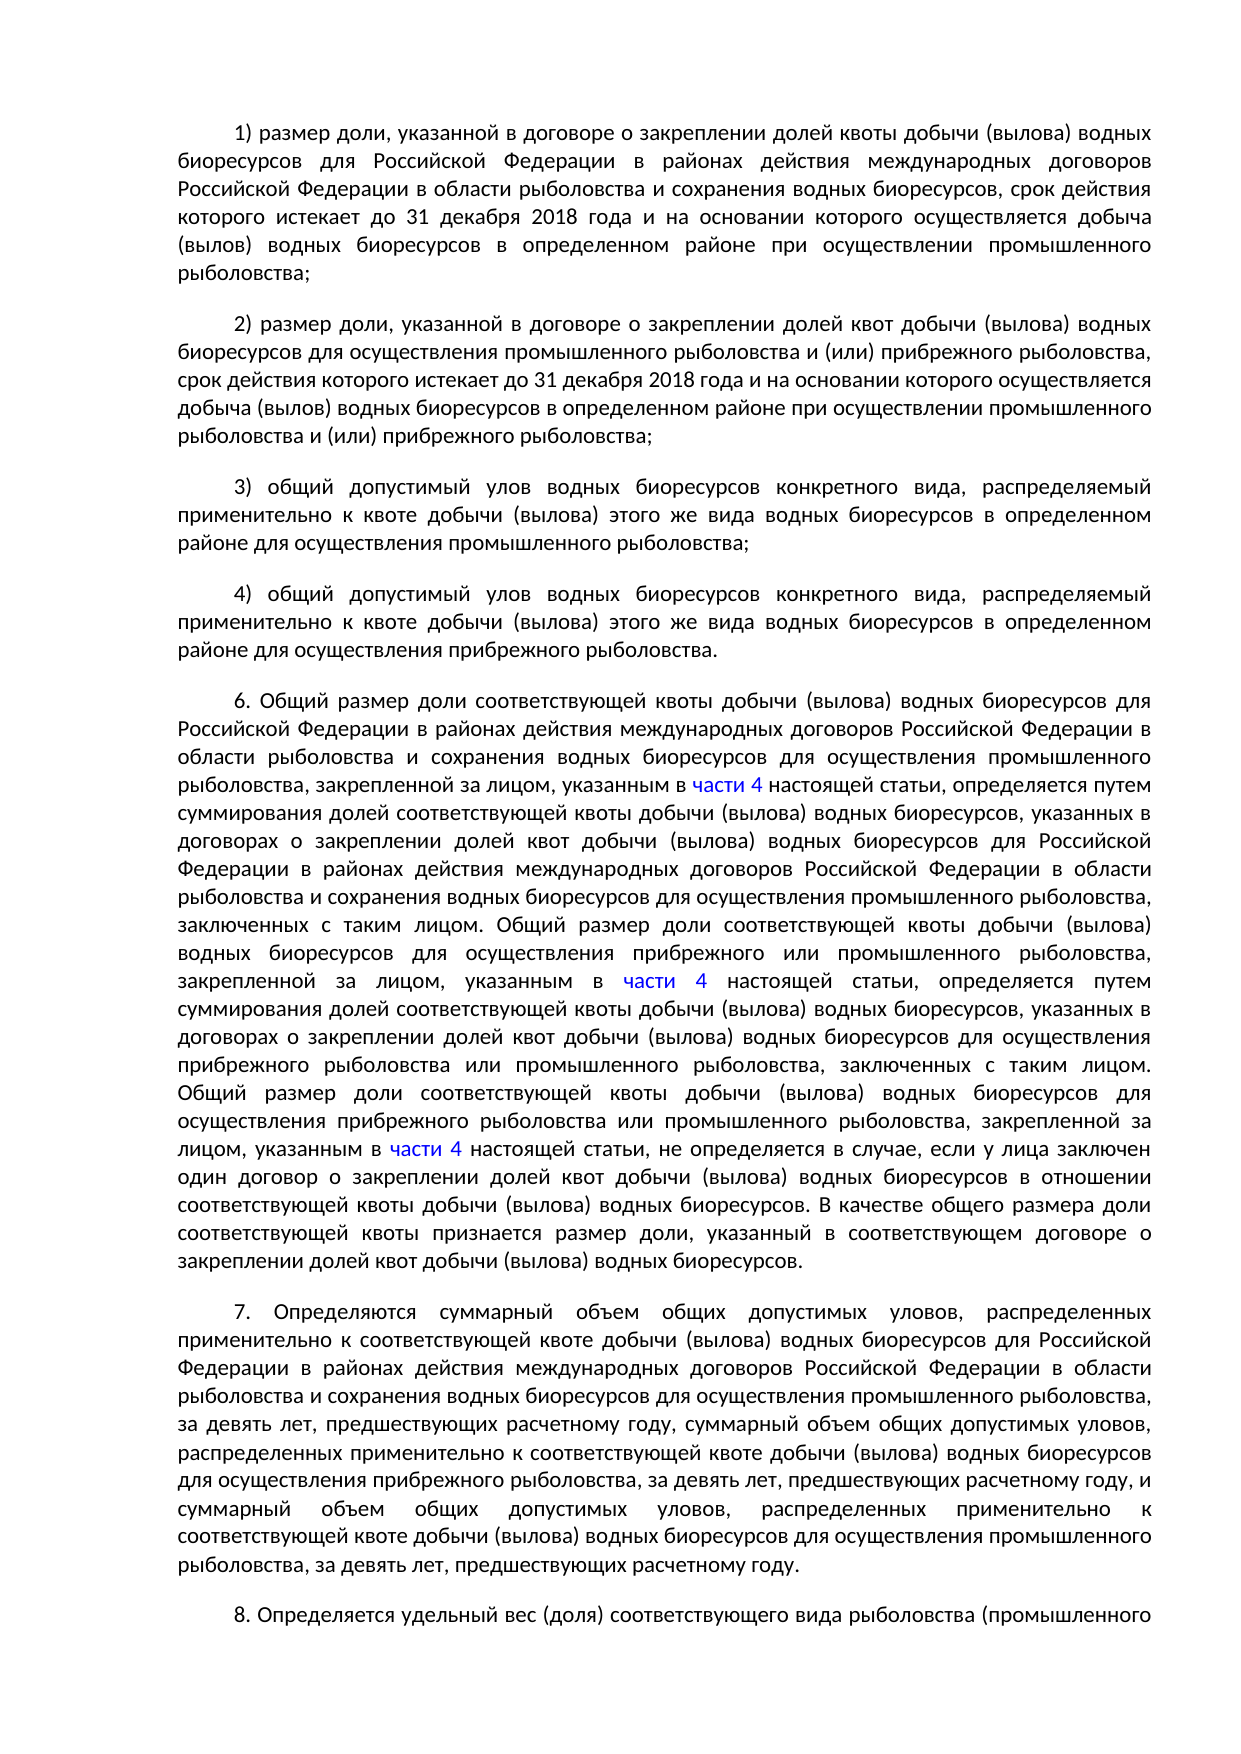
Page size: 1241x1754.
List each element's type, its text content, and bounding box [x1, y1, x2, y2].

text 1) размер доли, указанной в договоре о закреплении долей квоты добычи (вылова) водных биоресурсов для Российской Федерации в районах действия международных договоров Российской Федерации в области рыболовства и сохранения водных биоресурсов, срок действия которого истекает до 31 декабря 2018 года и на основании которого осуществляется добыча (вылов) водных биоресурсов в определенном районе при осуществлении промышленного рыболовства; [177, 118, 1152, 286]
text 4) общий допустимый улов водных биоресурсов конкретного вида, распределяемый применительно к квоте добычи (вылова) этого же вида водных биоресурсов в определенном районе для осуществления прибрежного рыболовства. [177, 579, 1152, 663]
text 2) размер доли, указанной в договоре о закреплении долей квот добычи (вылова) водных биоресурсов для осуществления промышленного рыболовства и (или) прибрежного рыболовства, срок действия которого истекает до 31 декабря 2018 года и на основании которого осуществляется добыча (вылов) водных биоресурсов в определенном районе при осуществлении промышленного рыболовства и (или) прибрежного рыболовства; [177, 309, 1152, 449]
text 3) общий допустимый улов водных биоресурсов конкретного вида, распределяемый применительно к квоте добычи (вылова) этого же вида водных биоресурсов в определенном районе для осуществления промышленного рыболовства; [177, 472, 1152, 556]
text 7. Определяются суммарный объем общих допустимых уловов, распределенных применительно к соответствующей квоте добычи (вылова) водных биоресурсов для Российской Федерации в районах действия международных договоров Российской Федерации в области рыболовства и сохранения водных биоресурсов для осуществления промышленного рыболовства, за девять лет, предшествующих расчетному году, суммарный объем общих допустимых уловов, распределенных применительно к соответствующей квоте добычи (вылова) водных биоресурсов для осуществления прибрежного рыболовства, за девять лет, предшествующих расчетному году, и суммарный объем общих допустимых уловов, распределенных применительно к соответствующей квоте добычи (вылова) водных биоресурсов для осуществления промышленного рыболовства, за девять лет, предшествующих расчетному году. [177, 1297, 1152, 1578]
text 6. Общий размер доли соответствующей квоты добычи (вылова) водных биоресурсов для Российской Федерации в районах действия международных договоров Российской Федерации в области рыболовства и сохранения водных биоресурсов для осуществления промышленного рыболовства, закрепленной за лицом, указанным в части 4 настоящей статьи, определяется путем суммирования долей соответствующей квоты добычи (вылова) водных биоресурсов, указанных в договорах о закреплении долей квот добычи (вылова) водных биоресурсов для Российской Федерации в районах действия международных договоров Российской Федерации в области рыболовства и сохранения водных биоресурсов для осуществления промышленного рыболовства, заключенных с таким лицом. Общий размер доли соответствующей квоты добычи (вылова) водных биоресурсов для осуществления прибрежного или промышленного рыболовства, закрепленной за лицом, указанным в части 4 настоящей статьи, определяется путем суммирования долей соответствующей квоты добычи (вылова) водных биоресурсов, указанных в договорах о закреплении долей квот добычи (вылова) водных биоресурсов для осуществления прибрежного рыболовства или промышленного рыболовства, заключенных с таким лицом. Общий размер доли соответствующей квоты добычи (вылова) водных биоресурсов для осуществления прибрежного рыболовства или промышленного рыболовства, закрепленной за лицом, указанным в части 4 настоящей статьи, не определяется в случае, если у лица заключен один договор о закреплении долей квот добычи (вылова) водных биоресурсов в отношении соответствующей квоты добычи (вылова) водных биоресурсов. В качестве общего размера доли соответствующей квоты признается размер доли, указанный в соответствующем договоре о закреплении долей квот добычи (вылова) водных биоресурсов. [177, 686, 1152, 1274]
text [177, 1601, 1152, 1629]
